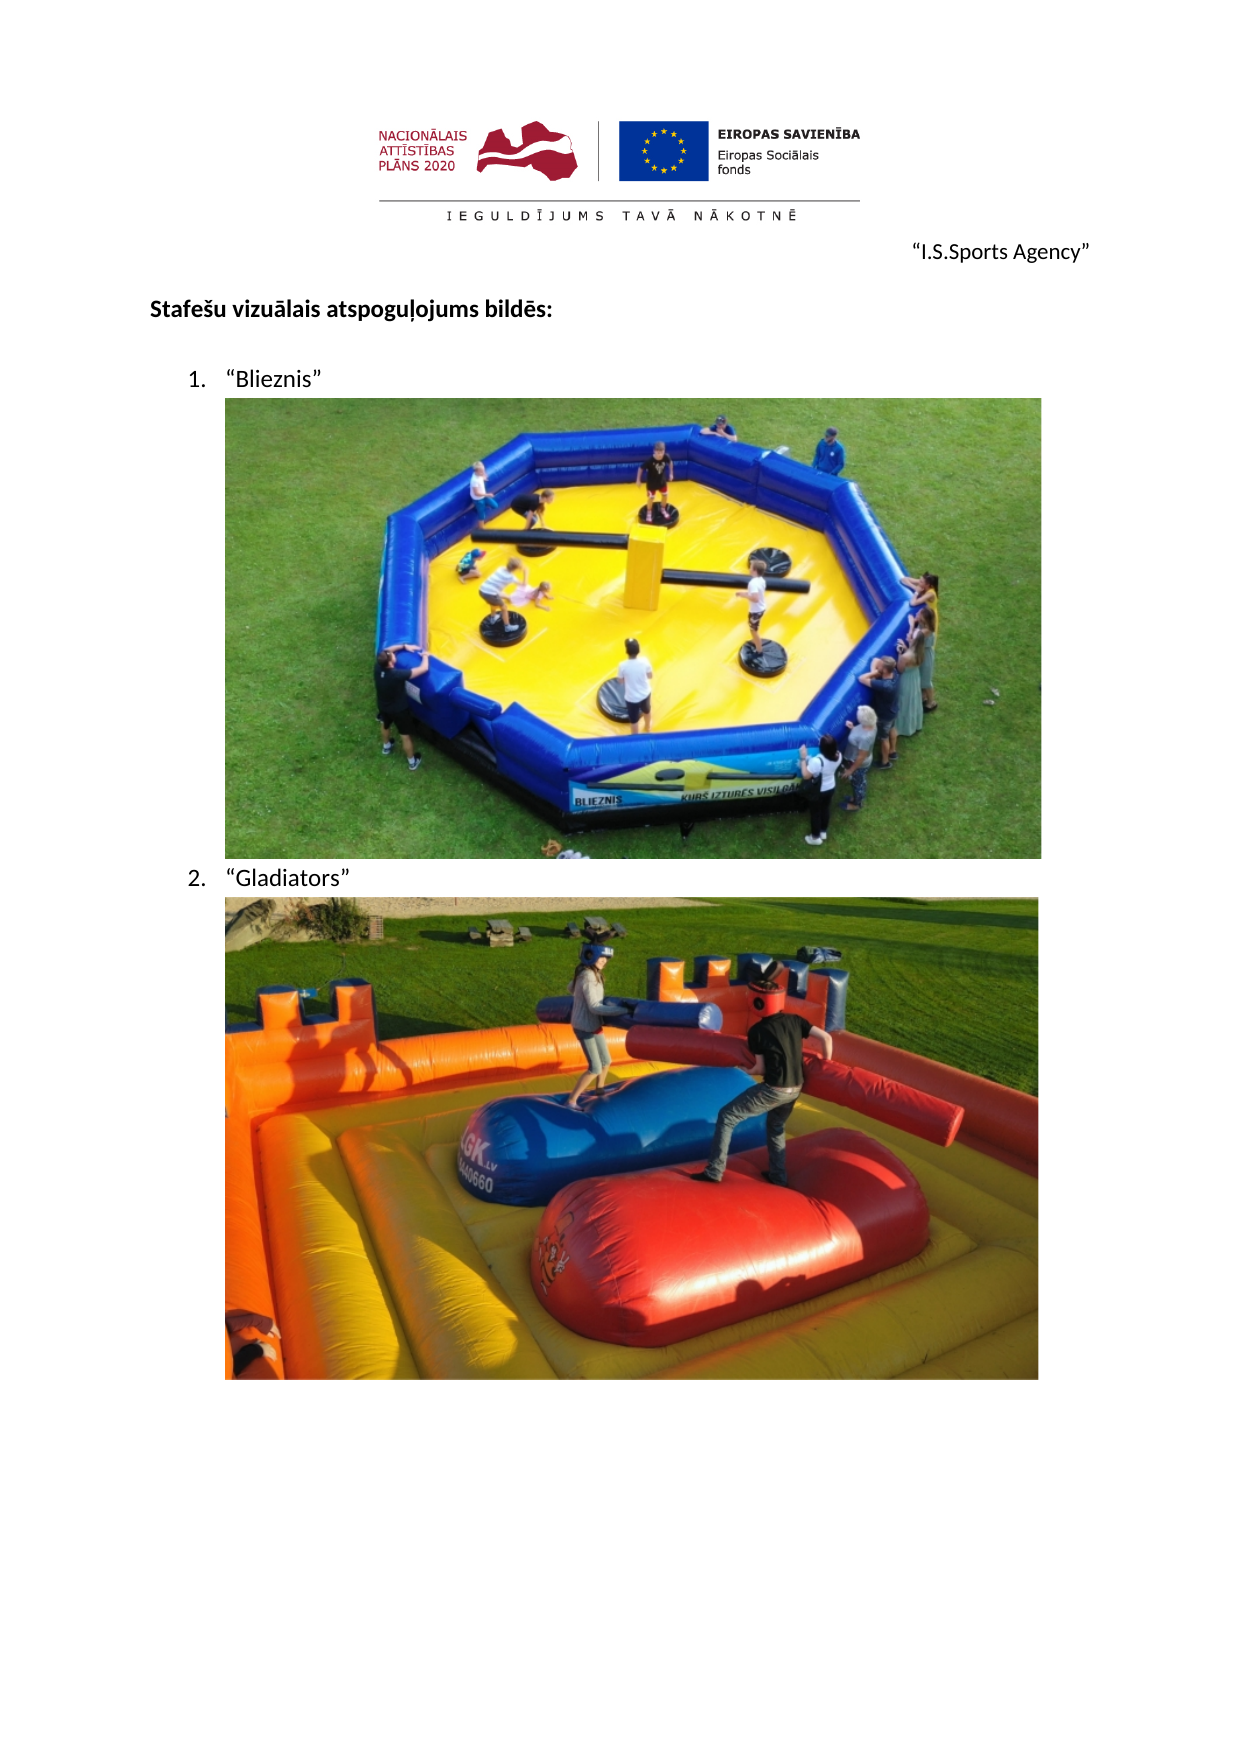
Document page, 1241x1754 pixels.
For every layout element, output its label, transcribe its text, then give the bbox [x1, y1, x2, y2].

picture [225, 897, 1039, 1380]
list “Gladiators” [187, 862, 1090, 893]
text Stafešu vizuālais atspoguļojums bildēs: [150, 293, 1090, 324]
picture [225, 398, 1042, 859]
picture [360, 101, 880, 237]
list “Blieznis” [187, 363, 1090, 394]
